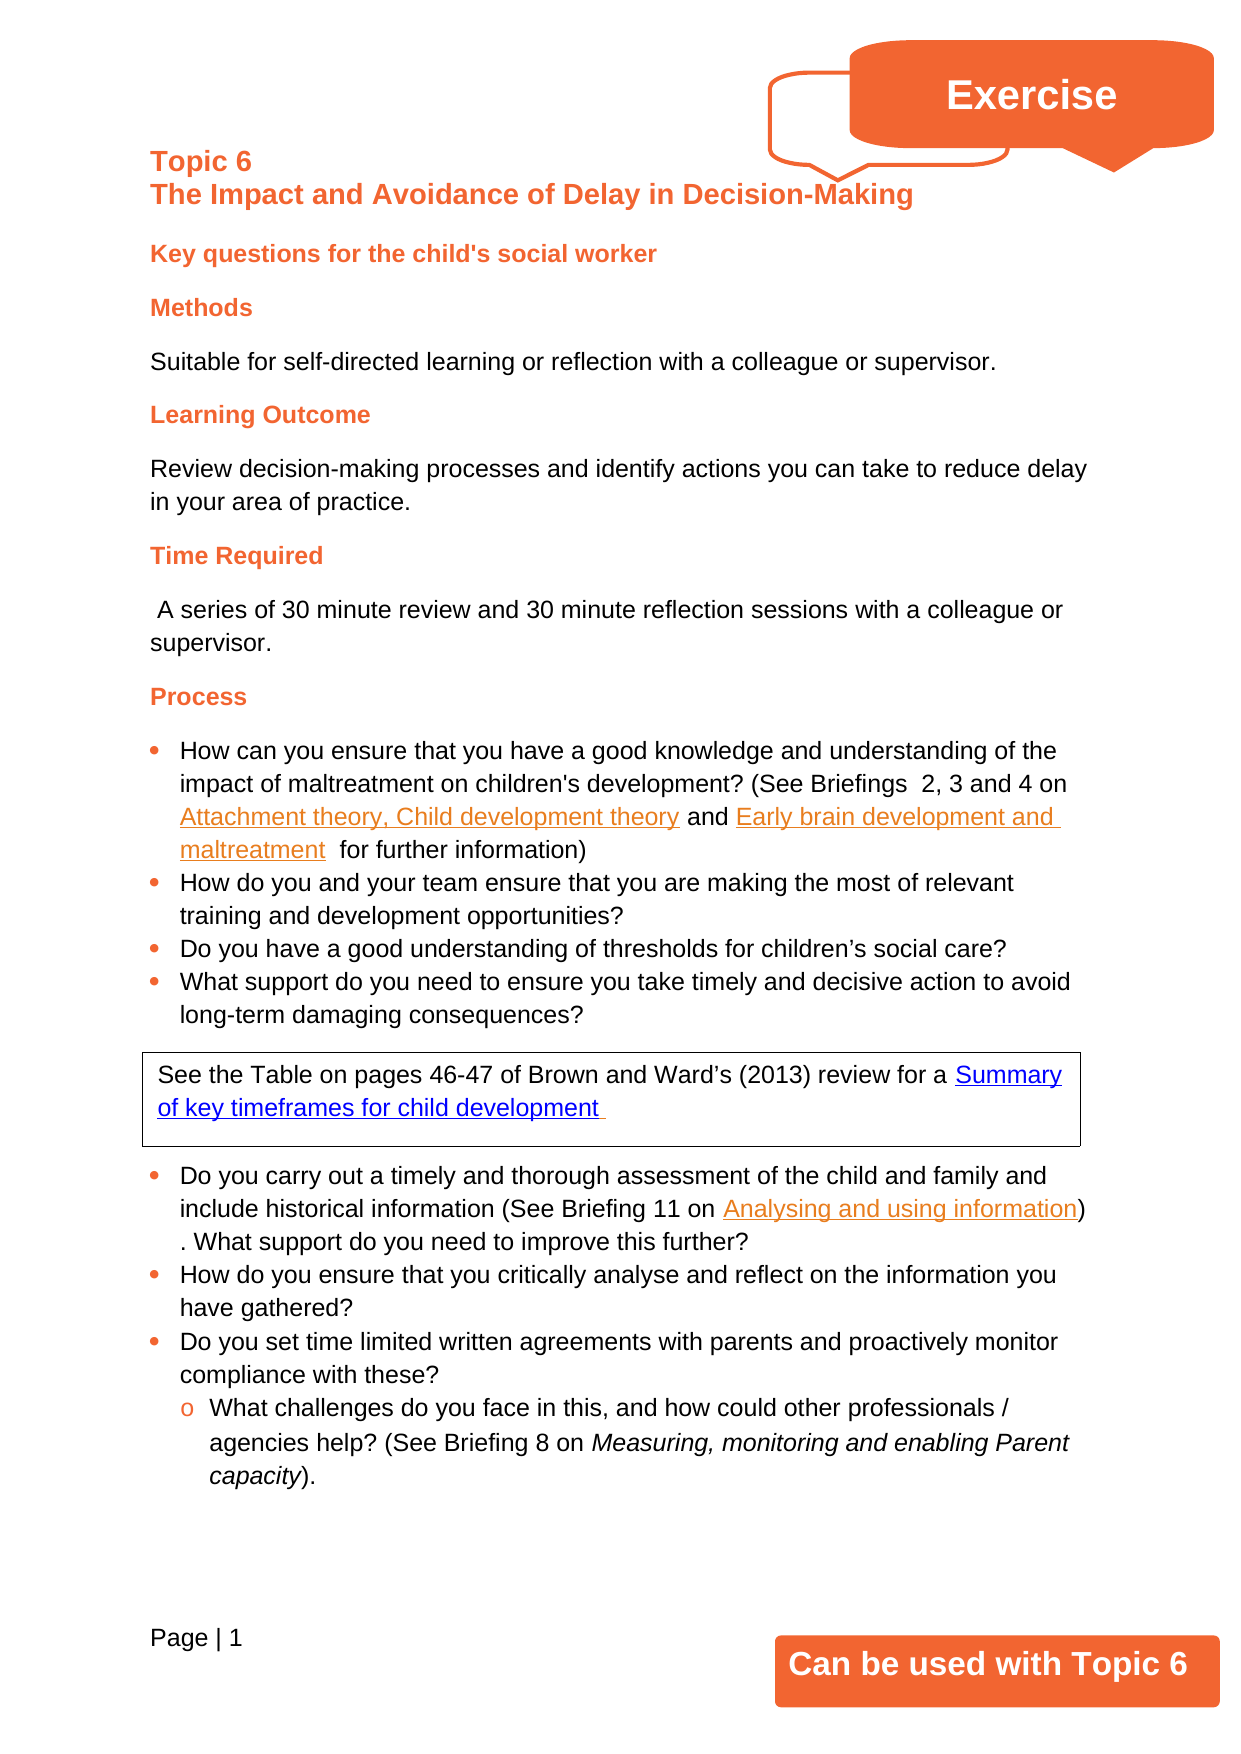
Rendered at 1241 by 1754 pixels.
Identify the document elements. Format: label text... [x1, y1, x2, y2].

list How do you ensure that you critically analyse and reflect on the information you have gathered? [150, 1260, 1090, 1322]
text Time Required [150, 541, 1090, 570]
list What challenges do you face in this, and how could other professionals / agencies help? (See Briefing 8 on Measuring, monitoring and enabling Parent capacity). [179, 1393, 1090, 1489]
text Suitable for self-directed learning or reflection with a colleague or supervisor. [150, 347, 1090, 375]
text Key questions for the child's social worker [150, 239, 1090, 268]
list Do you set time limited written agreements with parents and proactively monitor compliance with these? [150, 1326, 1090, 1388]
text A series of 30 minute review and 30 minute reflection sessions with a colleague or supervisor. [150, 595, 1090, 657]
list Do you carry out a timely and thorough assessment of the child and family and include historical information (See Briefing 11 on Analysing and using information) . What support do you need to improve this further? [150, 1161, 1090, 1256]
list Do you have a good understanding of thresholds for children’s social care? [150, 934, 1090, 963]
text Learning Outcome [150, 401, 1090, 429]
text Process [150, 682, 1090, 711]
text Methods [150, 293, 1090, 322]
list What support do you need to ensure you take timely and decisive action to avoid long-term damaging consequences? [150, 967, 1090, 1029]
list How can you ensure that you have a good knowledge and understanding of the impact of maltreatment on children's development? (See Briefings 2, 3 and 4 on Attachment theory, Child development theory and Early brain development and maltreatment for further information) [150, 736, 1090, 864]
text Review decision-making processes and identify actions you can take to reduce delay in your area of practice. [150, 454, 1090, 516]
list How do you and your team ensure that you are making the most of relevant training and development opportunities? [150, 868, 1090, 930]
